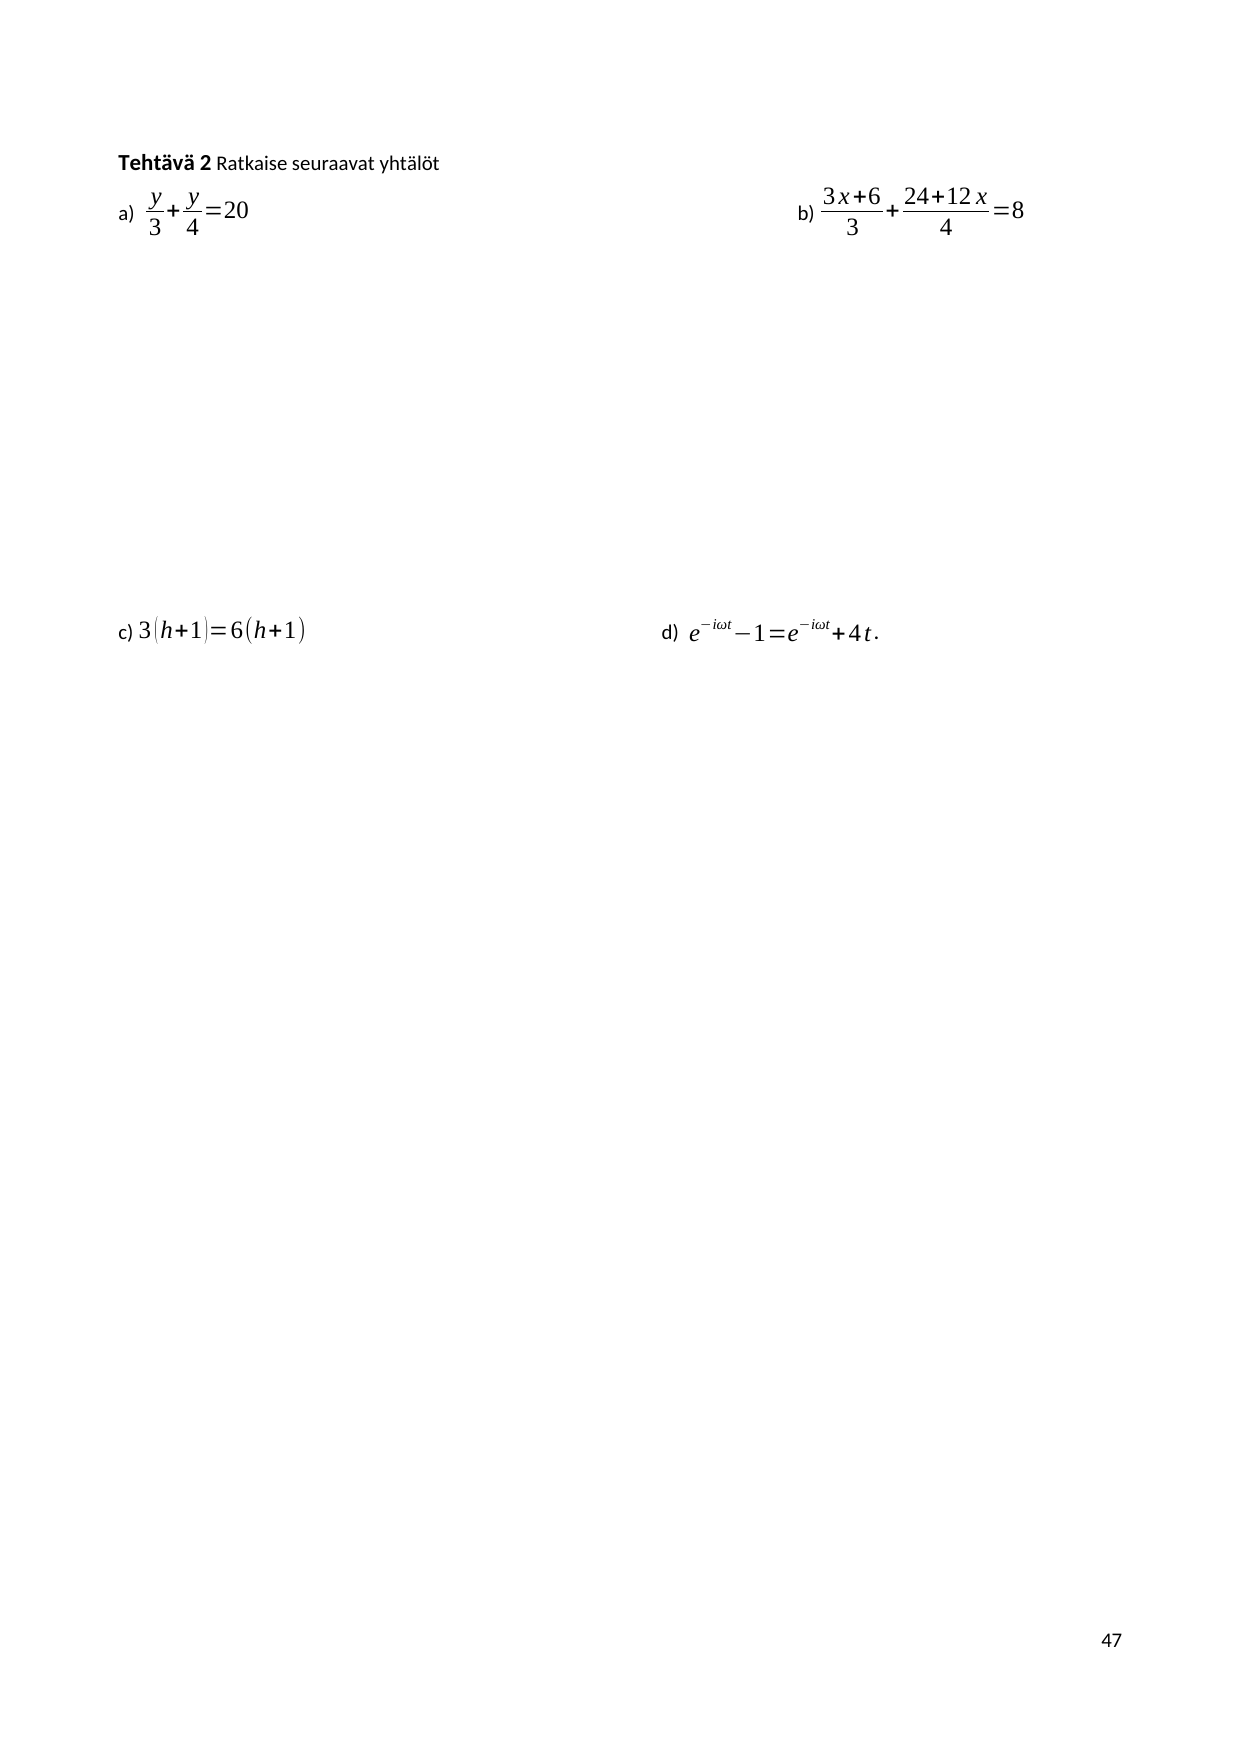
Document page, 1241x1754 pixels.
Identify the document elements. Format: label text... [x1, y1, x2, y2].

text Tehtävä 2 Ratkaise seuraavat yhtälöt [118, 148, 1122, 176]
text c) d) . [118, 615, 1122, 646]
text a) b) [118, 183, 1122, 242]
